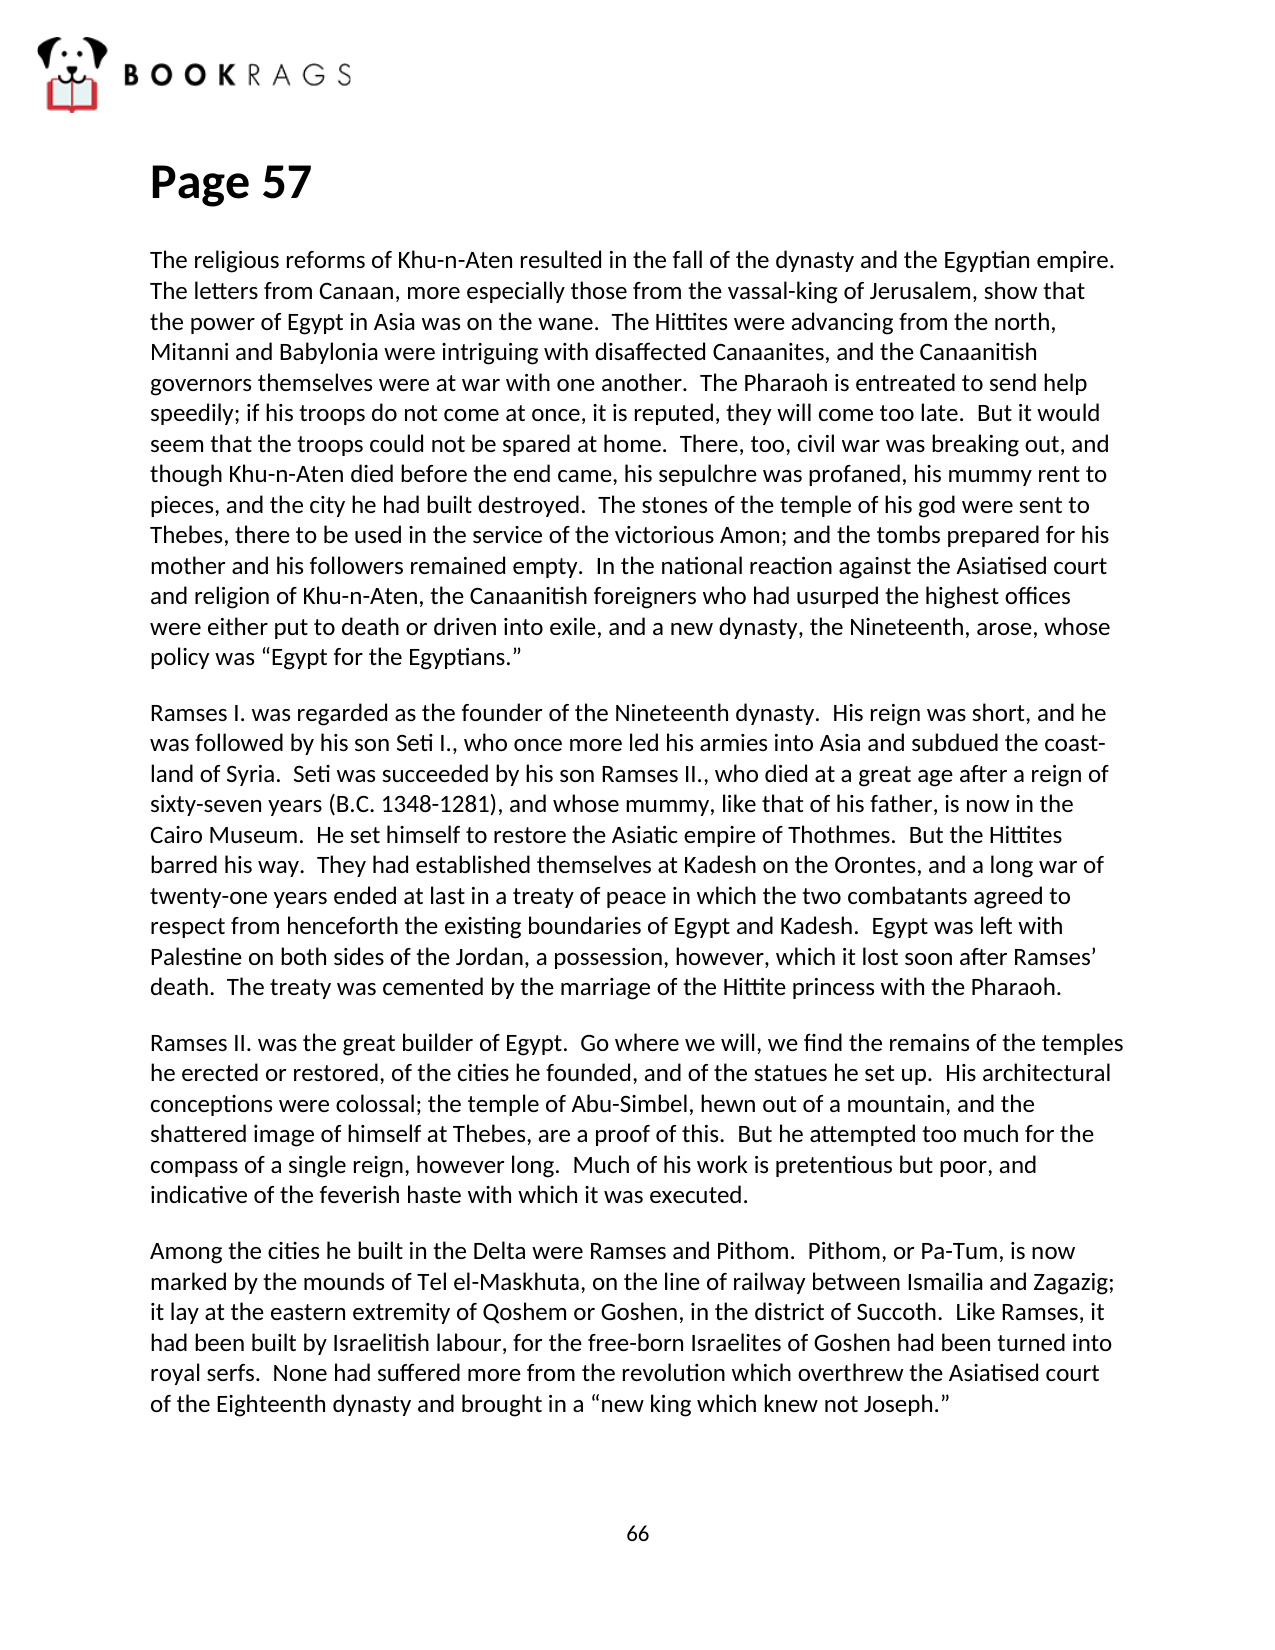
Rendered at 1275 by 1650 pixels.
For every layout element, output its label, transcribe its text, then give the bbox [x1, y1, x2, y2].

text Ramses I. was regarded as the founder of the Nineteenth dynasty. His reign was short, and he was followed by his son Seti I., who once more led his armies into Asia and subdued the coast-land of Syria. Seti was succeeded by his son Ramses II., who died at a great age after a reign of sixty-seven years (B.C. 1348-1281), and whose mummy, like that of his father, is now in the Cairo Museum. He set himself to restore the Asiatic empire of Thothmes. But the Hittites barred his way. They had established themselves at Kadesh on the Orontes, and a long war of twenty-one years ended at last in a treaty of peace in which the two combatants agreed to respect from henceforth the existing boundaries of Egypt and Kadesh. Egypt was left with Palestine on both sides of the Jordan, a possession, however, which it lost soon after Ramses’ death. The treaty was cemented by the marriage of the Hittite princess with the Pharaoh. [150, 697, 1125, 1002]
text Page 57 [150, 150, 1125, 211]
text Ramses II. was the great builder of Egypt. Go where we will, we find the remains of the temples he erected or restored, of the cities he founded, and of the statues he set up. His architectural conceptions were colossal; the temple of Abu-Simbel, hewn out of a mountain, and the shattered image of himself at Thebes, are a proof of this. But he attempted too much for the compass of a single reign, however long. Much of his work is pretentious but poor, and indicative of the feverish haste with which it was executed. [150, 1027, 1125, 1210]
text The religious reforms of Khu-n-Aten resulted in the fall of the dynasty and the Egyptian empire. The letters from Canaan, more especially those from the vassal-king of Jerusalem, show that the power of Egypt in Asia was on the wane. The Hittites were advancing from the north, Mitanni and Babylonia were intriguing with disaffected Canaanites, and the Canaanitish governors themselves were at war with one another. The Pharaoh is entreated to send help speedily; if his troops do not come at once, it is reputed, they will come too late. But it would seem that the troops could not be spared at home. There, too, civil war was breaking out, and though Khu-n-Aten died before the end came, his sepulchre was profaned, his mummy rent to pieces, and the city he had built destroyed. The stones of the temple of his god were sent to Thebes, there to be used in the service of the victorious Amon; and the tombs prepared for his mother and his followers remained empty. In the national reaction against the Asiatised court and religion of Khu-n-Aten, the Canaanitish foreigners who had usurped the highest offices were either put to death or driven into exile, and a new dynasty, the Nineteenth, arose, whose policy was “Egypt for the Egyptians.” [150, 244, 1125, 672]
picture [37, 37, 351, 113]
text Among the cities he built in the Delta were Ramses and Pithom. Pithom, or Pa-Tum, is now marked by the mounds of Tel el-Maskhuta, on the line of railway between Ismailia and Zagazig; it lay at the eastern extremity of Qoshem or Goshen, in the district of Succoth. Like Ramses, it had been built by Israelitish labour, for the free-born Israelites of Goshen had been turned into royal serfs. None had suffered more from the revolution which overthrew the Asiatised court of the Eighteenth dynasty and brought in a “new king which knew not Joseph.” [150, 1235, 1125, 1418]
